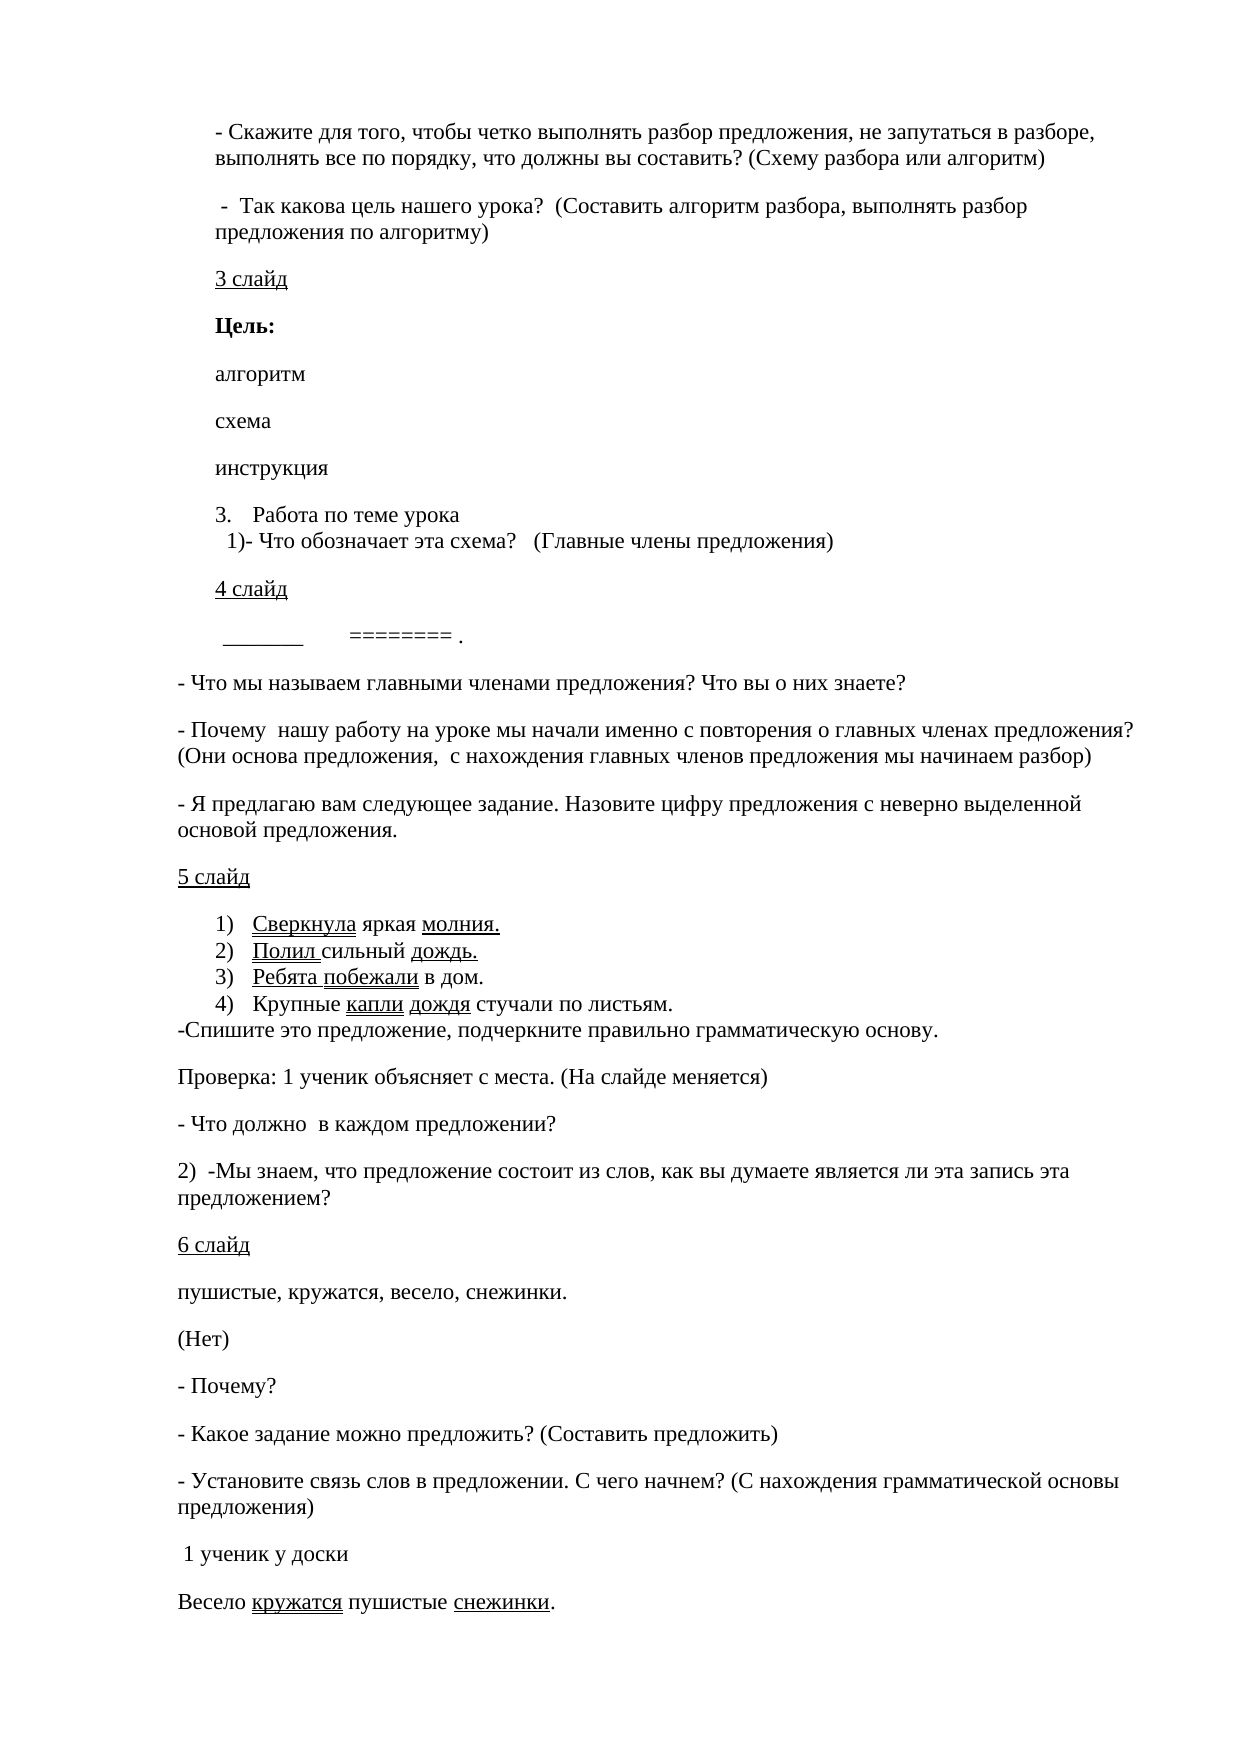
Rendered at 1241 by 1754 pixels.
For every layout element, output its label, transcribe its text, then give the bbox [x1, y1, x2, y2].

text - Так какова цель нашего урока? (Составить алгоритм разбора, выполнять разбор предложения по алгоритму) [215, 192, 1152, 244]
text - Что должно в каждом предложении? [177, 1110, 1152, 1137]
text (Нет) [177, 1325, 1152, 1352]
list Крупные капли дождя стучали по листьям. [215, 989, 1152, 1016]
text - Что мы называем главными членами предложения? Что вы о них знаете? [177, 669, 1152, 695]
text 1 ученик у доски [177, 1541, 1152, 1567]
text _______ ======== . [177, 622, 1152, 648]
text - Почему нашу работу на уроке мы начали именно с повторения о главных членах предложения? (Они основа предложения, с нахождения главных членов предложения мы начинаем разбор) [177, 716, 1152, 769]
text Цель: [215, 312, 1152, 339]
list Полил сильный дождь. [215, 937, 1152, 963]
text 2) -Мы знаем, что предложение состоит из слов, как вы думаете является ли эта запись эта предложением? [177, 1157, 1152, 1210]
text инструкция [215, 454, 1152, 480]
text алгоритм [215, 359, 1152, 386]
text 3 слайд [215, 265, 1152, 292]
text Проверка: 1 ученик объясняет с места. (На слайде меняется) [177, 1063, 1152, 1089]
list Сверкнула яркая молния. [215, 911, 1152, 937]
text - Почему? [177, 1373, 1152, 1399]
text 5 слайд [177, 863, 1152, 890]
text 6 слайд [177, 1231, 1152, 1257]
text пушистые, кружатся, весело, снежинки. [177, 1278, 1152, 1304]
text - Установите связь слов в предложении. С чего начнем? (С нахождения грамматической основы предложения) [177, 1467, 1152, 1520]
text Весело кружатся пушистые снежинки. [177, 1588, 1152, 1614]
text - Я предлагаю вам следующее задание. Назовите цифру предложения с неверно выделенной основой предложения. [177, 790, 1152, 842]
list Работа по теме урока [215, 501, 1152, 527]
text 4 слайд [215, 575, 1152, 601]
text -Спишите это предложение, подчеркните правильно грамматическую основу. [177, 1016, 1152, 1042]
text 1)- Что обозначает эта схема? (Главные члены предложения) [215, 527, 1152, 554]
text - Скажите для того, чтобы четко выполнять разбор предложения, не запутаться в разборе, выполнять все по порядку, что должны вы составить? (Схему разбора или алгоритм) [215, 118, 1152, 171]
text схема [215, 407, 1152, 433]
text - Какое задание можно предложить? (Составить предложить) [177, 1420, 1152, 1446]
list Ребята побежали в дом. [215, 963, 1152, 989]
